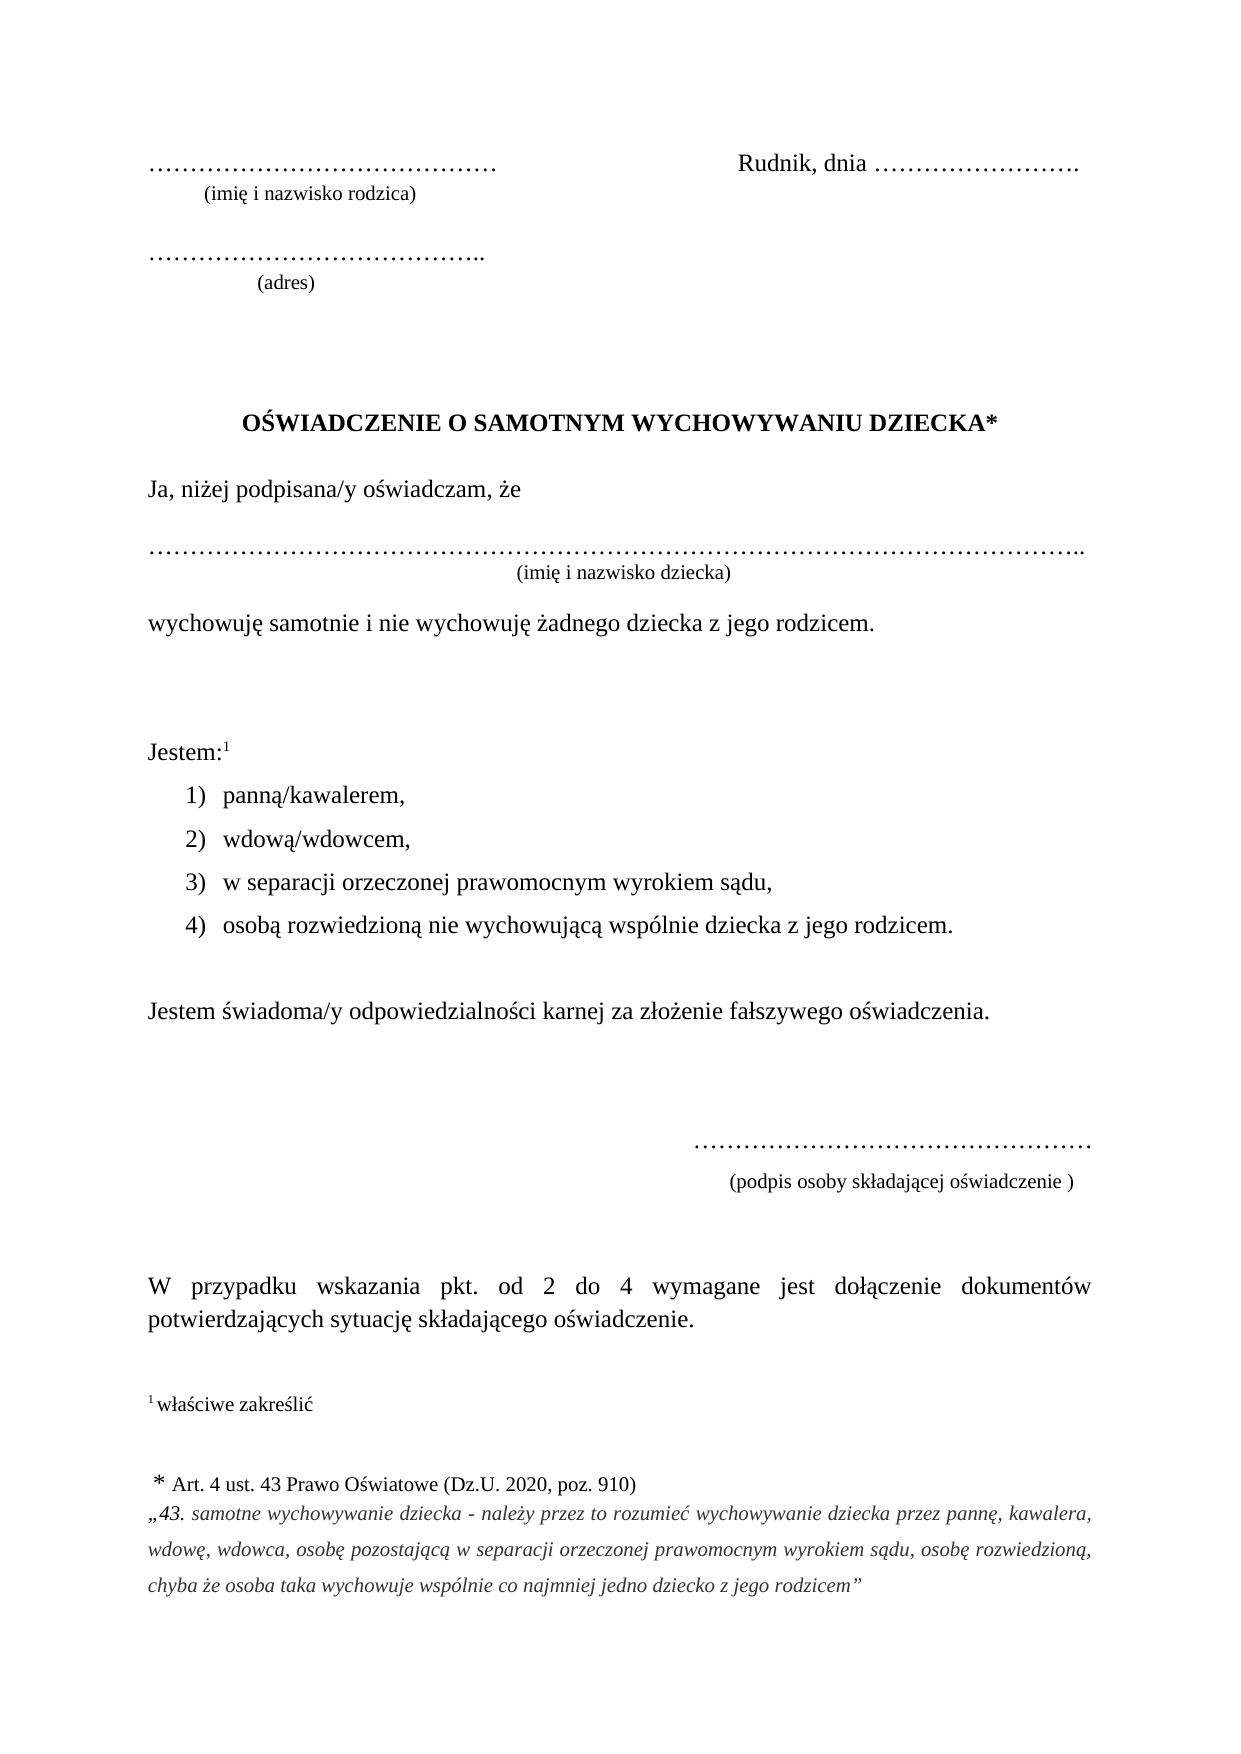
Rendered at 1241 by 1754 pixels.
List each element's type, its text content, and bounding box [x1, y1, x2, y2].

text ………………………………………………………………………………………………….. [148, 531, 1093, 560]
text „43. samotne wychowywanie dziecka - należy przez to rozumieć wychowywanie dziecka przez pannę, kawalera, wdowę, wdowca, osobę pozostającą w separacji orzeczonej prawomocnym wyrokiem sądu, osobę rozwiedzioną, chyba że osoba taka wychowuje wspólnie co najmniej jedno dziecko z jego rodzicem” [148, 1561, 1093, 1597]
text (imię i nazwisko rodzica) [148, 181, 1093, 205]
text Jestem świadoma/y odpowiedzialności karnej za złożenie fałszywego oświadczenia. [148, 996, 1093, 1025]
text „43. samotne wychowywanie dziecka - należy przez to rozumieć wychowywanie dziecka przez pannę, kawalera, wdowę, wdowca, osobę pozostającą w separacji orzeczonej prawomocnym wyrokiem sądu, osobę rozwiedzioną, chyba że osoba taka wychowuje wspólnie co najmniej jedno dziecko z jego rodzicem” [148, 1501, 1093, 1537]
list w separacji orzeczonej prawomocnym wyrokiem sądu, [185, 867, 1093, 896]
text W przypadku wskazania pkt. od 2 do 4 wymagane jest dołączenie dokumentów potwierdzających sytuację składającego oświadczenie. [148, 1271, 1093, 1332]
text OŚWIADCZENIE O SAMOTNYM WYCHOWYWANIU DZIECKA* [148, 408, 1093, 436]
text * Art. 4 ust. 43 Prawo Oświatowe (Dz.U. 2020, poz. 910) [148, 1468, 1093, 1497]
text ………………………………………… [148, 1126, 1093, 1154]
list osobą rozwiedzioną nie wychowującą wspólnie dziecka z jego rodzicem. [185, 910, 1093, 939]
text (adres) [148, 269, 1093, 294]
text Ja, niżej podpisana/y oświadczam, że [148, 474, 1093, 502]
list wdową/wdowcem, [185, 824, 1093, 852]
text …………………………………… Rudnik, dnia ……………………. [148, 148, 1093, 176]
text ………………………………….. [148, 237, 1093, 265]
text 1 właściwe zakreślić [148, 1392, 1093, 1416]
list panną/kawalerem, [185, 781, 1093, 809]
text (imię i nazwisko dziecka) [148, 560, 1093, 584]
text wychowuję samotnie i nie wychowuję żadnego dziecka z jego rodzicem. [148, 608, 1093, 637]
text (podpis osoby składającej oświadczenie ) [664, 1169, 1093, 1193]
text Jestem:1 [148, 737, 1093, 766]
